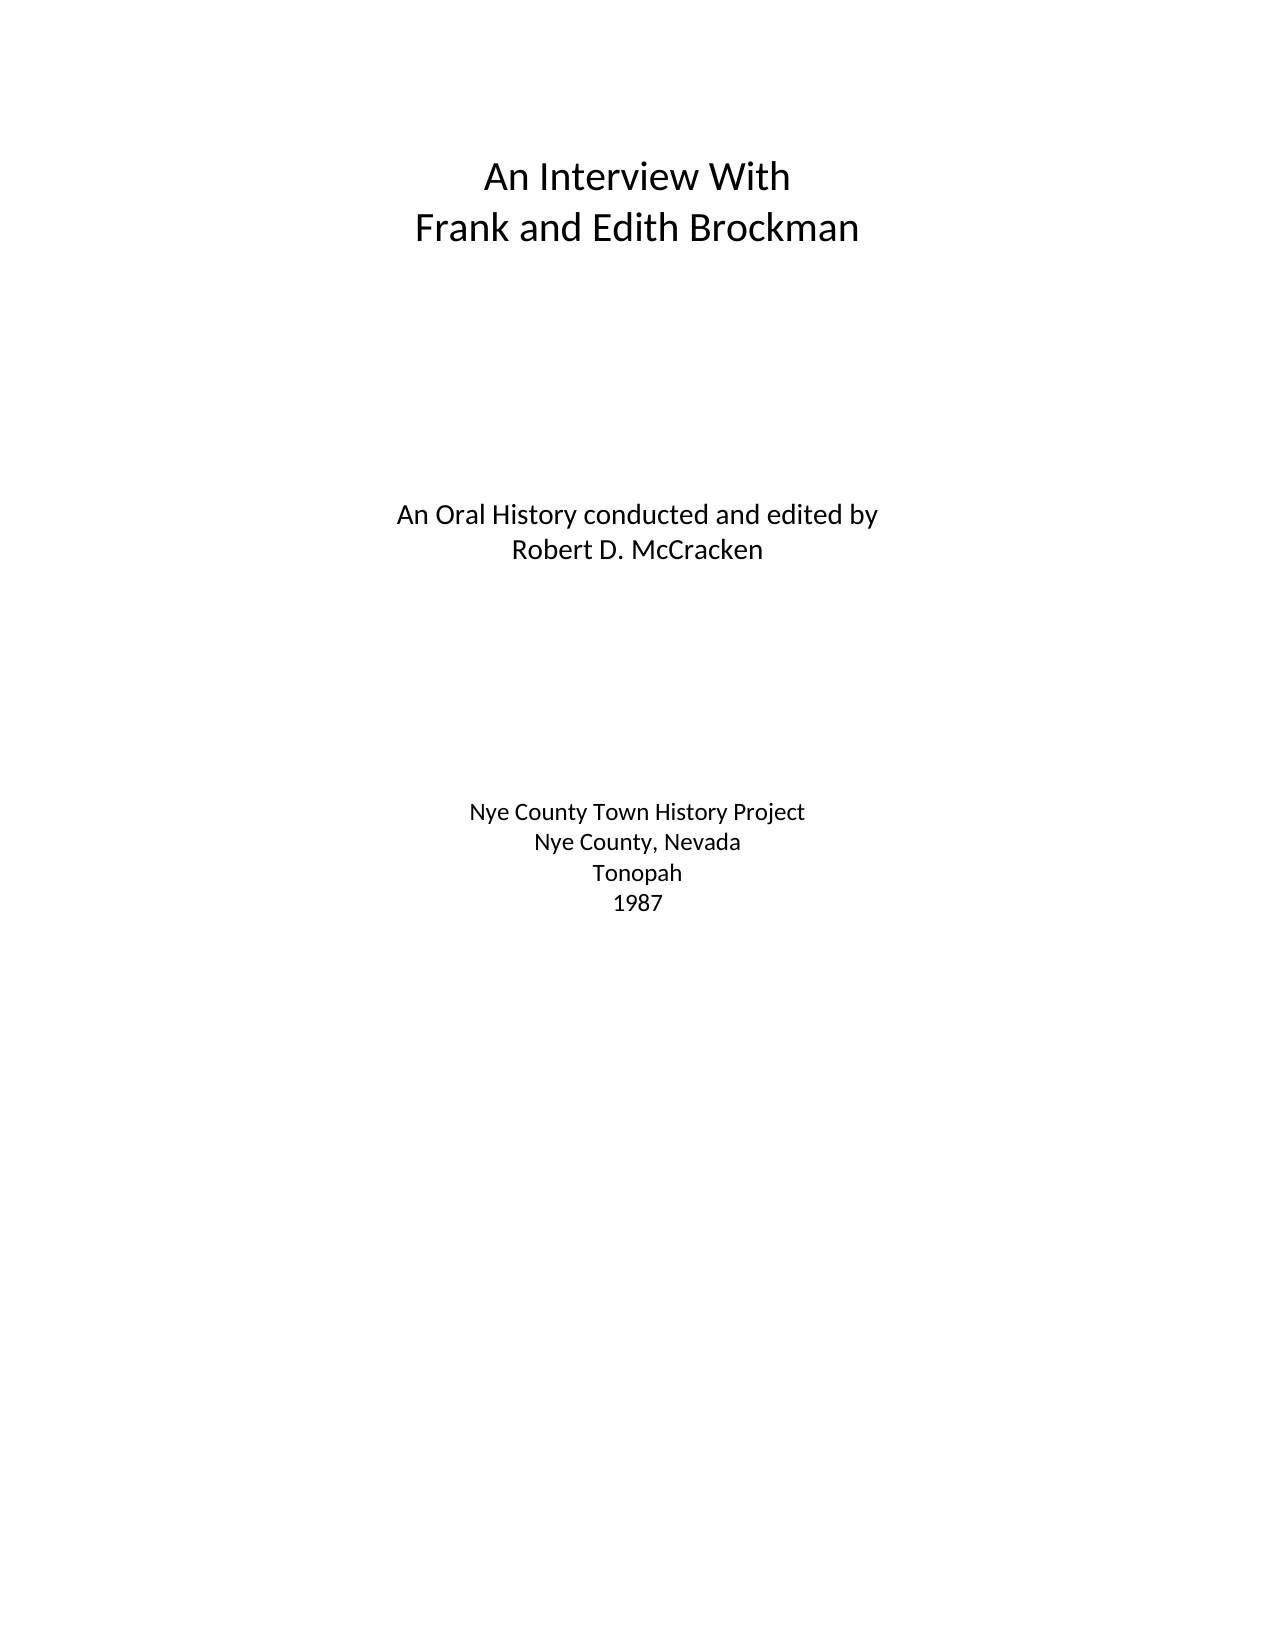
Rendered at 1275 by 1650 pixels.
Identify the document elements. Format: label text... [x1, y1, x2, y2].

text An Oral History conducted and edited by [150, 496, 1125, 531]
text An Interview With [150, 150, 1125, 201]
text Tonopah [150, 857, 1125, 888]
text Frank and Edith Brockman [150, 201, 1125, 252]
text 1987 [150, 888, 1125, 918]
text Robert D. McCracken [150, 531, 1125, 567]
text Nye County, Nevada [150, 827, 1125, 857]
text Nye County Town History Project [150, 796, 1125, 827]
